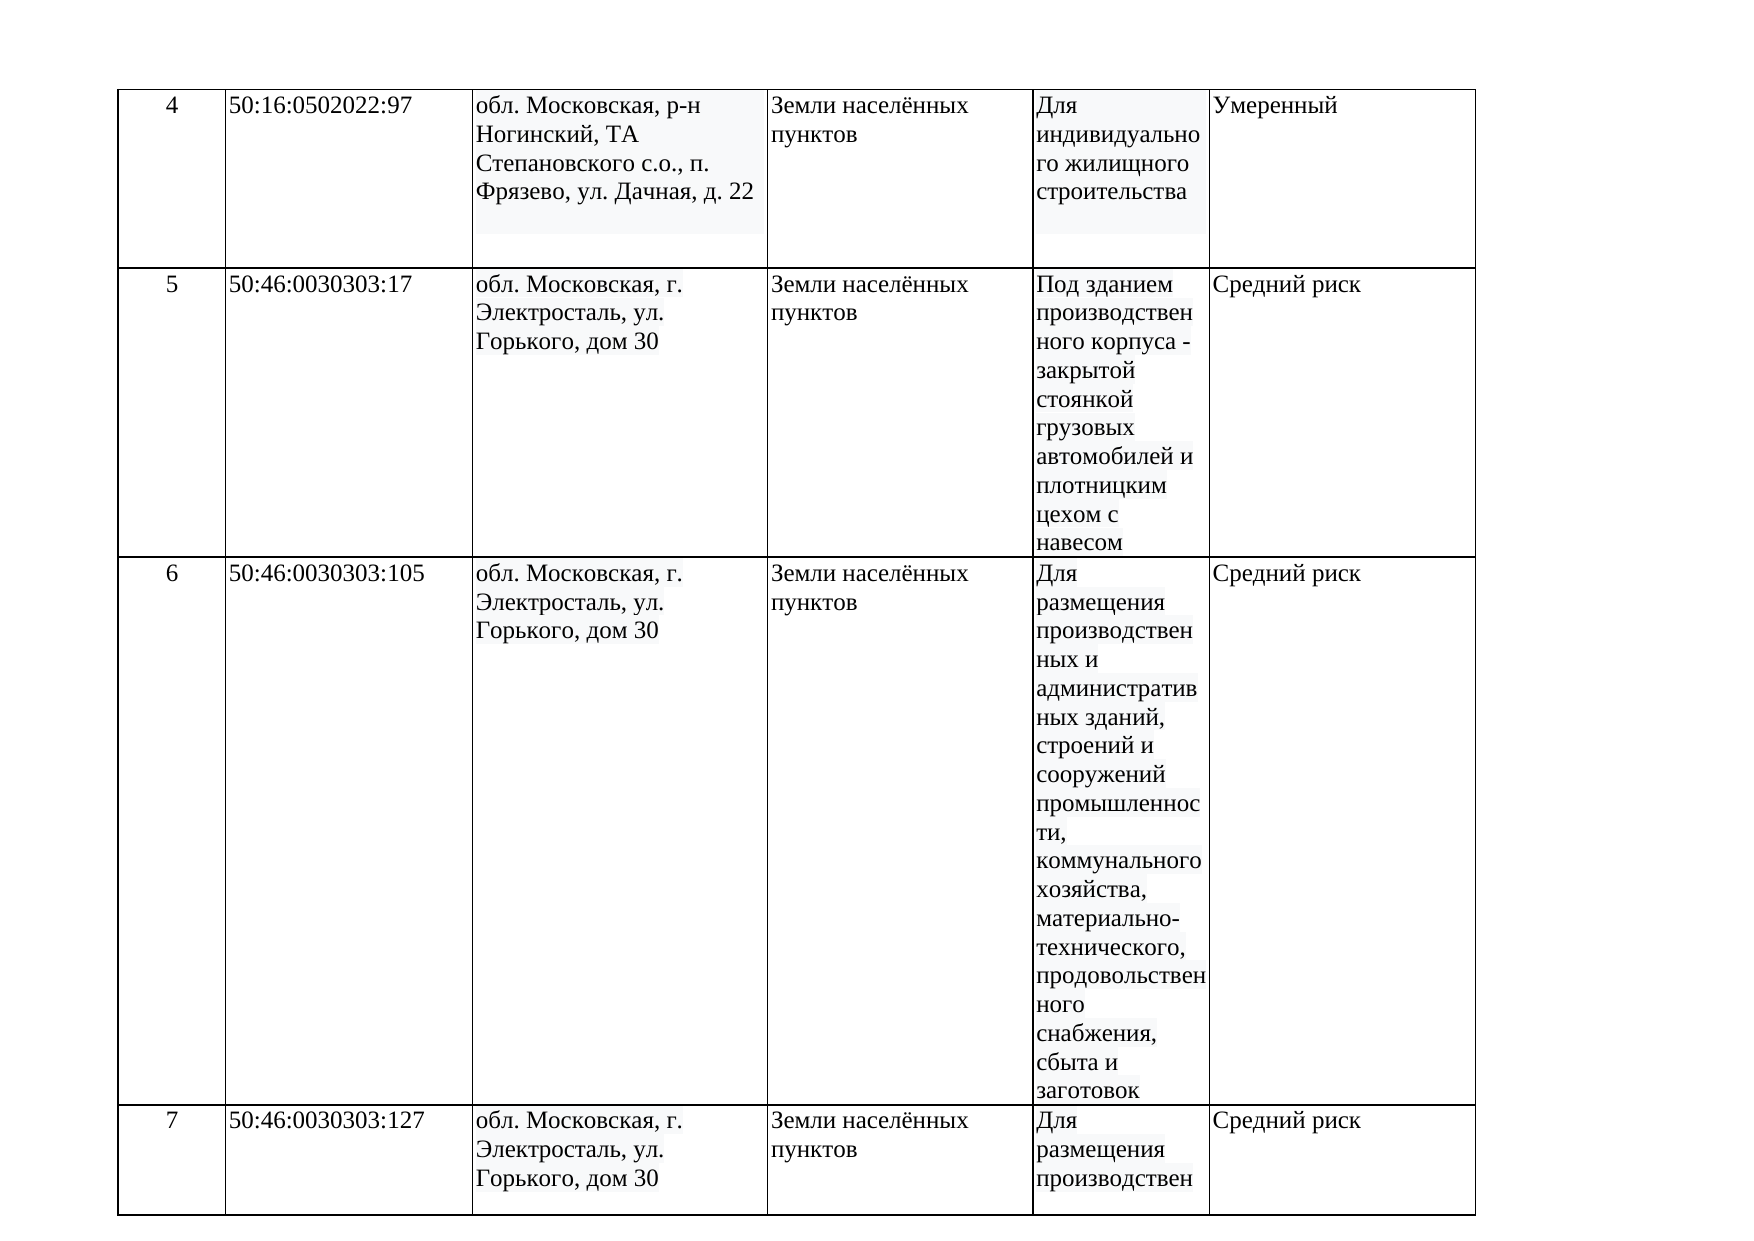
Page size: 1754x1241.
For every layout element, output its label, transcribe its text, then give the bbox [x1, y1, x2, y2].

table_cell 50:46:0030303:17 [226, 269, 472, 556]
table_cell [473, 1106, 767, 1214]
table_cell обл. Московская, г. Электросталь, ул. Горького, дом 30 [473, 269, 767, 556]
table_cell обл. Московская, г. Электросталь, ул. Горького, дом 30 [473, 558, 767, 1104]
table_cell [768, 90, 1032, 267]
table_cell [768, 1106, 1032, 1214]
table_cell 50:16:0502022:97 [226, 90, 472, 267]
table_cell Под зданием производственного корпуса -закрытой стоянкой грузовых автомобилей и плотницким цехом с навесом [1034, 269, 1209, 556]
table_cell обл. Московская, р-н Ногинский, ТА Степановского с.о., п. Фрязево, ул. Дачная, д. 22 [473, 90, 767, 267]
table_cell Умеренный [1210, 90, 1475, 267]
table_cell 5 [119, 269, 225, 556]
table_cell Средний риск [1210, 269, 1475, 556]
table_cell Земли населённых пунктов [768, 269, 1032, 556]
table_cell Средний риск [1210, 558, 1475, 1104]
table_cell 6 [119, 558, 225, 1104]
table_cell Для индивидуального жилищного строительства [1034, 90, 1209, 267]
table_cell 50:46:0030303:105 [226, 558, 472, 1104]
table_cell Земли населённых пунктов [768, 558, 1032, 1104]
table_cell 7 [119, 1106, 225, 1214]
table_cell 4 [119, 90, 225, 267]
table_cell 50:46:0030303:127 [226, 1106, 472, 1214]
table_cell Средний риск [1210, 1106, 1475, 1214]
